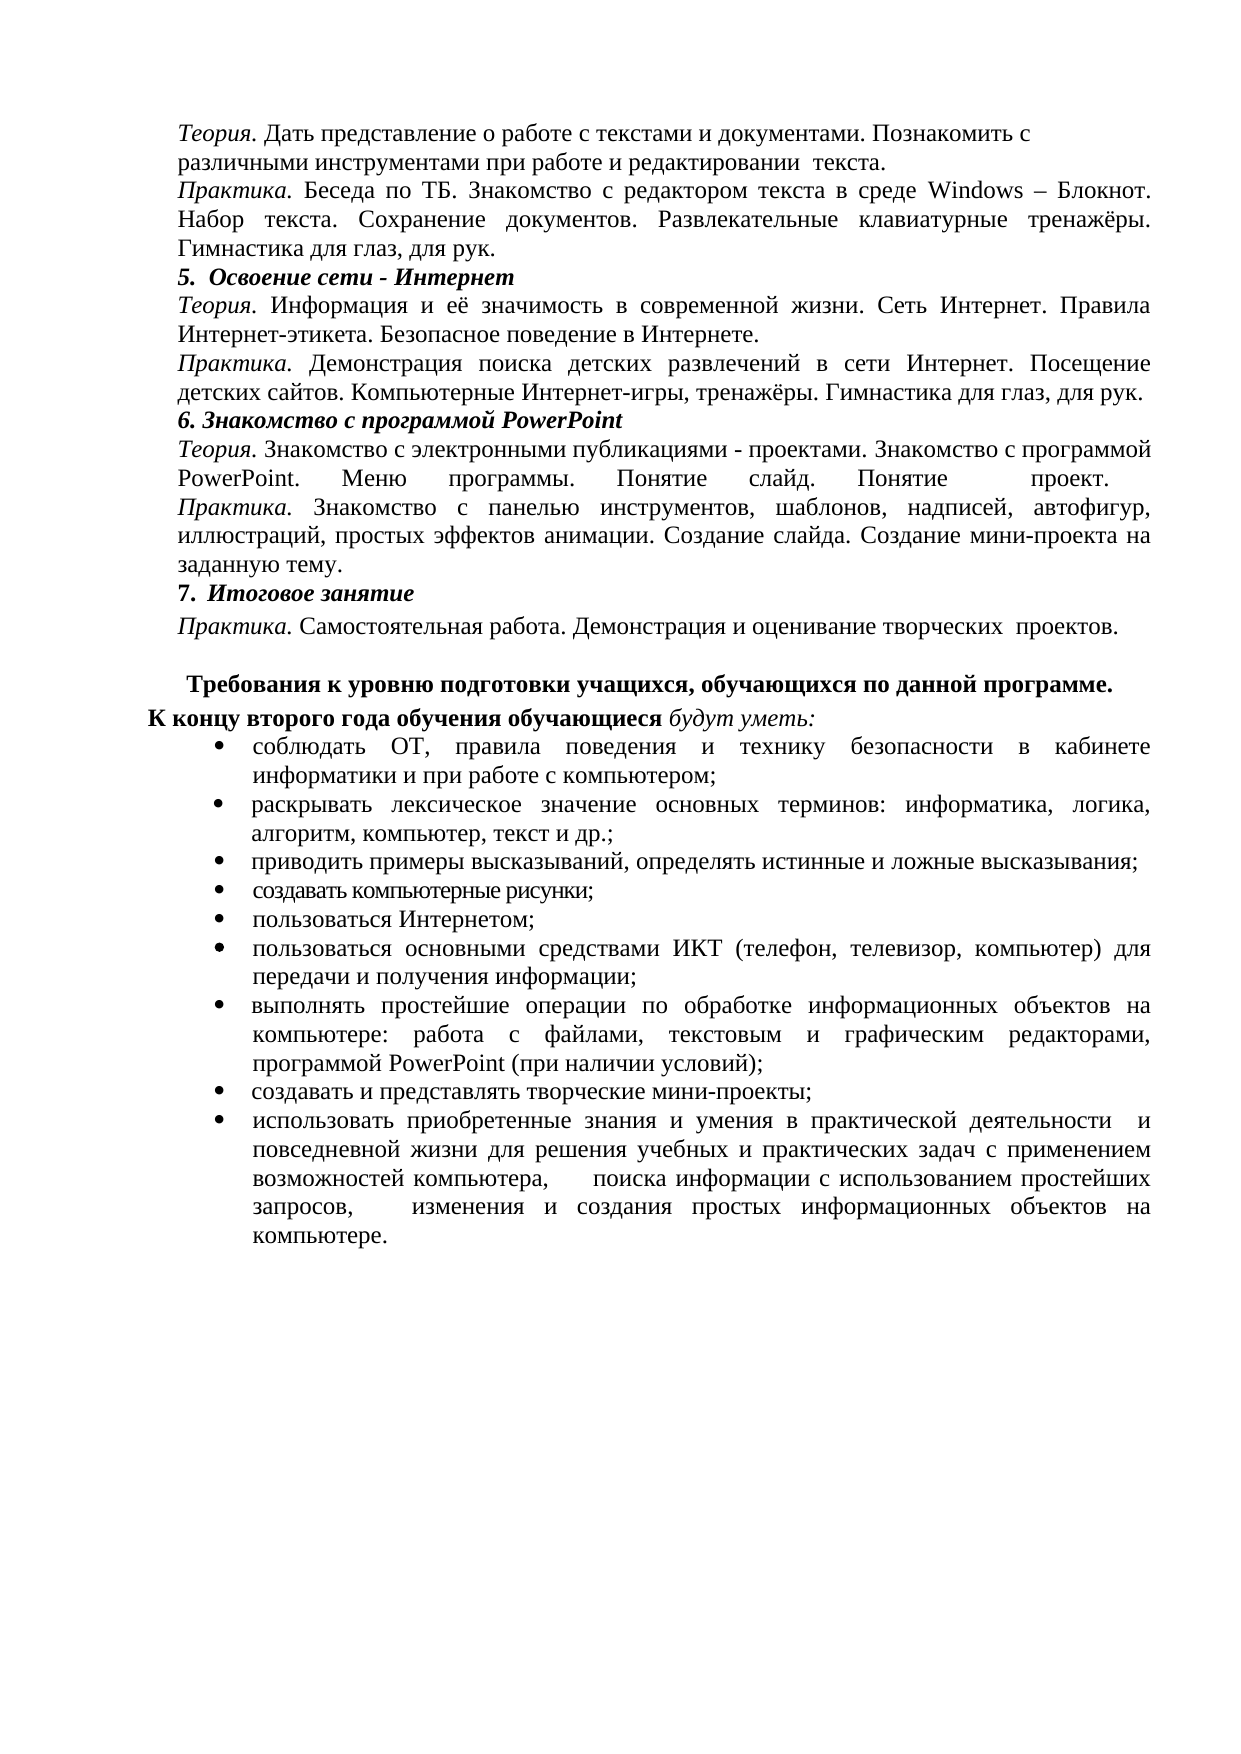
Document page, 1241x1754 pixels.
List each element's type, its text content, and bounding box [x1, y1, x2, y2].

list пользоваться Интернетом; [215, 904, 1152, 933]
list использовать приобретенные знания и умения в практической деятельности и повседневной жизни для решения учебных и практических задач с применением возможностей компьютера, поиска информации с использованием простейших запросов, изменения и создания простых информационных объектов на компьютере. [215, 1105, 1152, 1249]
text 6. Знакомство с программой PowerPoint [177, 406, 1152, 434]
text Практика. Демонстрация поиска детских развлечений в сети Интернет. Посещение детских сайтов. Компьютерные Интернет-игры, тренажёры. Гимнастика для глаз, для рук. [177, 348, 1152, 406]
list раскрывать лексическое значение основных терминов: информатика, логика, алгоритм, компьютер, текст и др.; [214, 789, 1152, 846]
list выполнять простейшие операции по обработке информационных объектов на компьютере: работа с файлами, текстовым и графическим редакторами, программой PowerPoint (при наличии условий); [215, 990, 1152, 1076]
list Итоговое занятие [177, 578, 1152, 607]
text Практика. Беседа по ТБ. Знакомство с редактором текста в среде Windows – Блокнот. Набор текста. Сохранение документов. Развлекательные клавиатурные тренажёры. Гимнастика для глаз, для рук. [177, 176, 1152, 262]
text 5. Освоение сети - Интернет [177, 262, 1152, 291]
list пользоваться основными средствами ИКТ (телефон, телевизор, компьютер) для передачи и получения информации; [215, 933, 1152, 990]
list создавать и представлять творческие мини-проекты; [215, 1076, 1152, 1105]
list соблюдать ОТ, правила поведения и технику безопасности в кабинете информатики и при работе с компьютером; [215, 731, 1152, 789]
text Теория. Дать представление о работе с текстами и документами. Познакомить с различными инструментами при работе и редактировании текста. [177, 118, 1152, 176]
text Теория. Знакомство с электронными публикациями - проектами. Знакомство с программой PowerPoint. Меню программы. Понятие слайд. Понятие проект. Практика. Знакомство с панелью инструментов, шаблонов, надписей, автофигур, иллюстраций, простых эффектов анимации. Создание слайда. Создание мини-проекта на заданную тему. [177, 434, 1152, 578]
text К концу второго года обучения обучающиеся будут уметь: [118, 703, 1152, 731]
text Теория. Информация и её значимость в современной жизни. Сеть Интернет. Правила Интернет-этикета. Безопасное поведение в Интернете. [177, 291, 1152, 348]
text Практика. Самостоятельная работа. Демонстрация и оценивание творческих проектов. [177, 611, 1152, 640]
list приводить примеры высказываний, определять истинные и ложные высказывания; [215, 846, 1152, 875]
list создавать компьютерные рисунки; [215, 875, 1152, 904]
text Требования к уровню подготовки учащихся, обучающихся по данной программе. [118, 669, 1152, 698]
